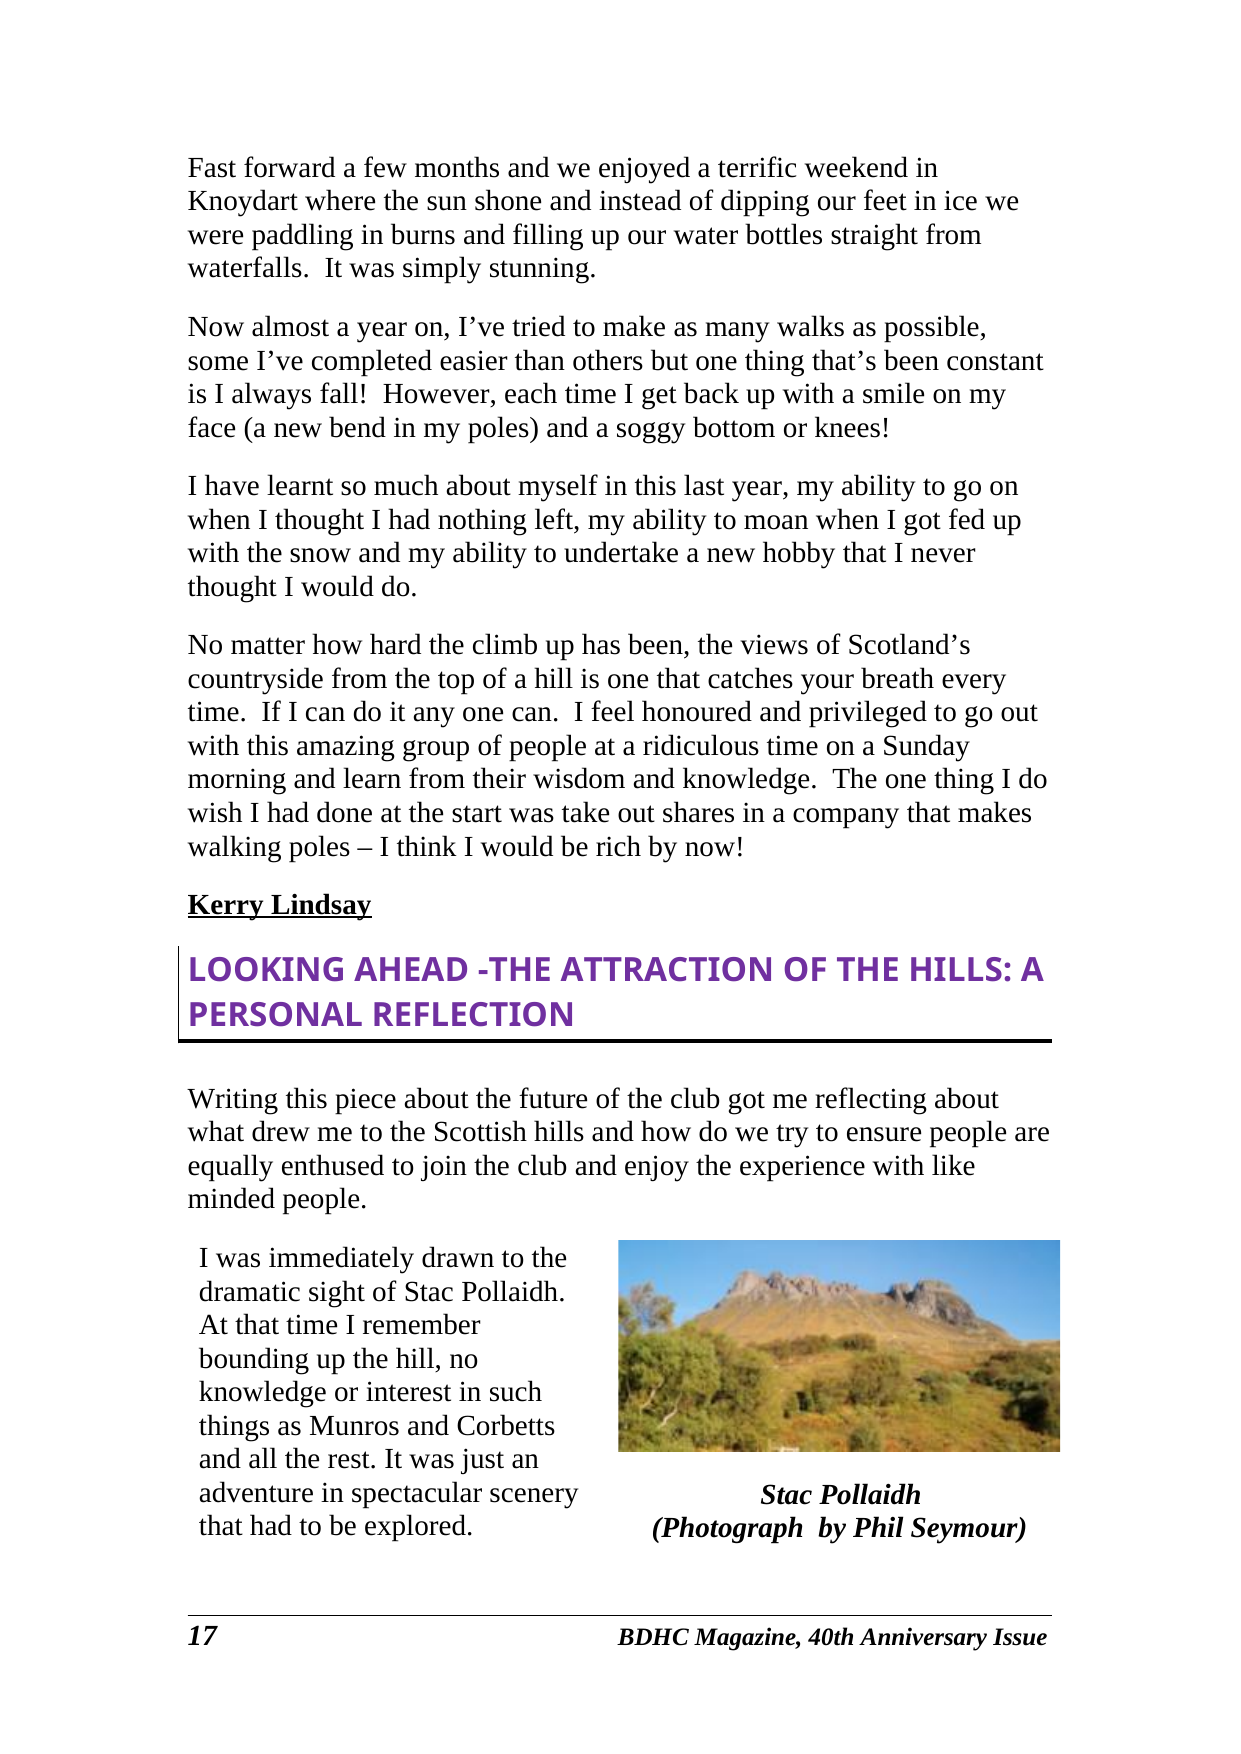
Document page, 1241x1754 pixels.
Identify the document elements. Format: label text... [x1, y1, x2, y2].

text No matter how hard the climb up has been, the views of Scotland’s countryside from the top of a hill is one that catches your breath every time. If I can do it any one can. I feel honoured and privileged to go out with this amazing group of people at a ridiculous time on a Sunday morning and learn from their wisdom and knowledge. The one thing I do wish I had done at the start was take out shares in a company that makes walking poles – I think I would be rich by now! [187, 627, 1052, 862]
table_header I was immediately drawn to the dramatic sight of Stac Pollaidh. At that time I remember bounding up the hill, no knowledge or interest in such things as Munros and Corbetts and all the rest. It was just an adventure in spectacular scenery that had to be explored. [188, 1240, 607, 1567]
table_cell Stac Pollaidh (Photograph by Phil Seymour) [607, 1477, 1074, 1567]
subtitle Looking ahead -The attraction of the hills: a personal reflection [179, 946, 1052, 1039]
text Fast forward a few months and we enjoyed a terrific weekend in Knoydart where the sun shone and instead of dipping our feet in ice we were paddling in burns and filling up our water bottles straight from waterfalls. It was simply stunning. [187, 150, 1052, 284]
text I have learnt so much about myself in this last year, my ability to go on when I thought I had nothing left, my ability to moan when I got fed up with the snow and my ability to undertake a new hobby that I never thought I would do. [187, 468, 1052, 602]
text Kerry Lindsay [187, 887, 1052, 921]
table_header [607, 1240, 1074, 1477]
text Writing this piece about the future of the club got me reflecting about what drew me to the Scottish hills and how do we try to ensure people are equally enthused to join the club and enjoy the experience with like minded people. [187, 1081, 1052, 1215]
picture [618, 1240, 1060, 1452]
text Now almost a year on, I’ve tried to make as many walks as possible, some I’ve completed easier than others but one thing that’s been constant is I always fall! However, each time I get back up with a smile on my face (a new bend in my poles) and a soggy bottom or knees! [187, 309, 1052, 443]
